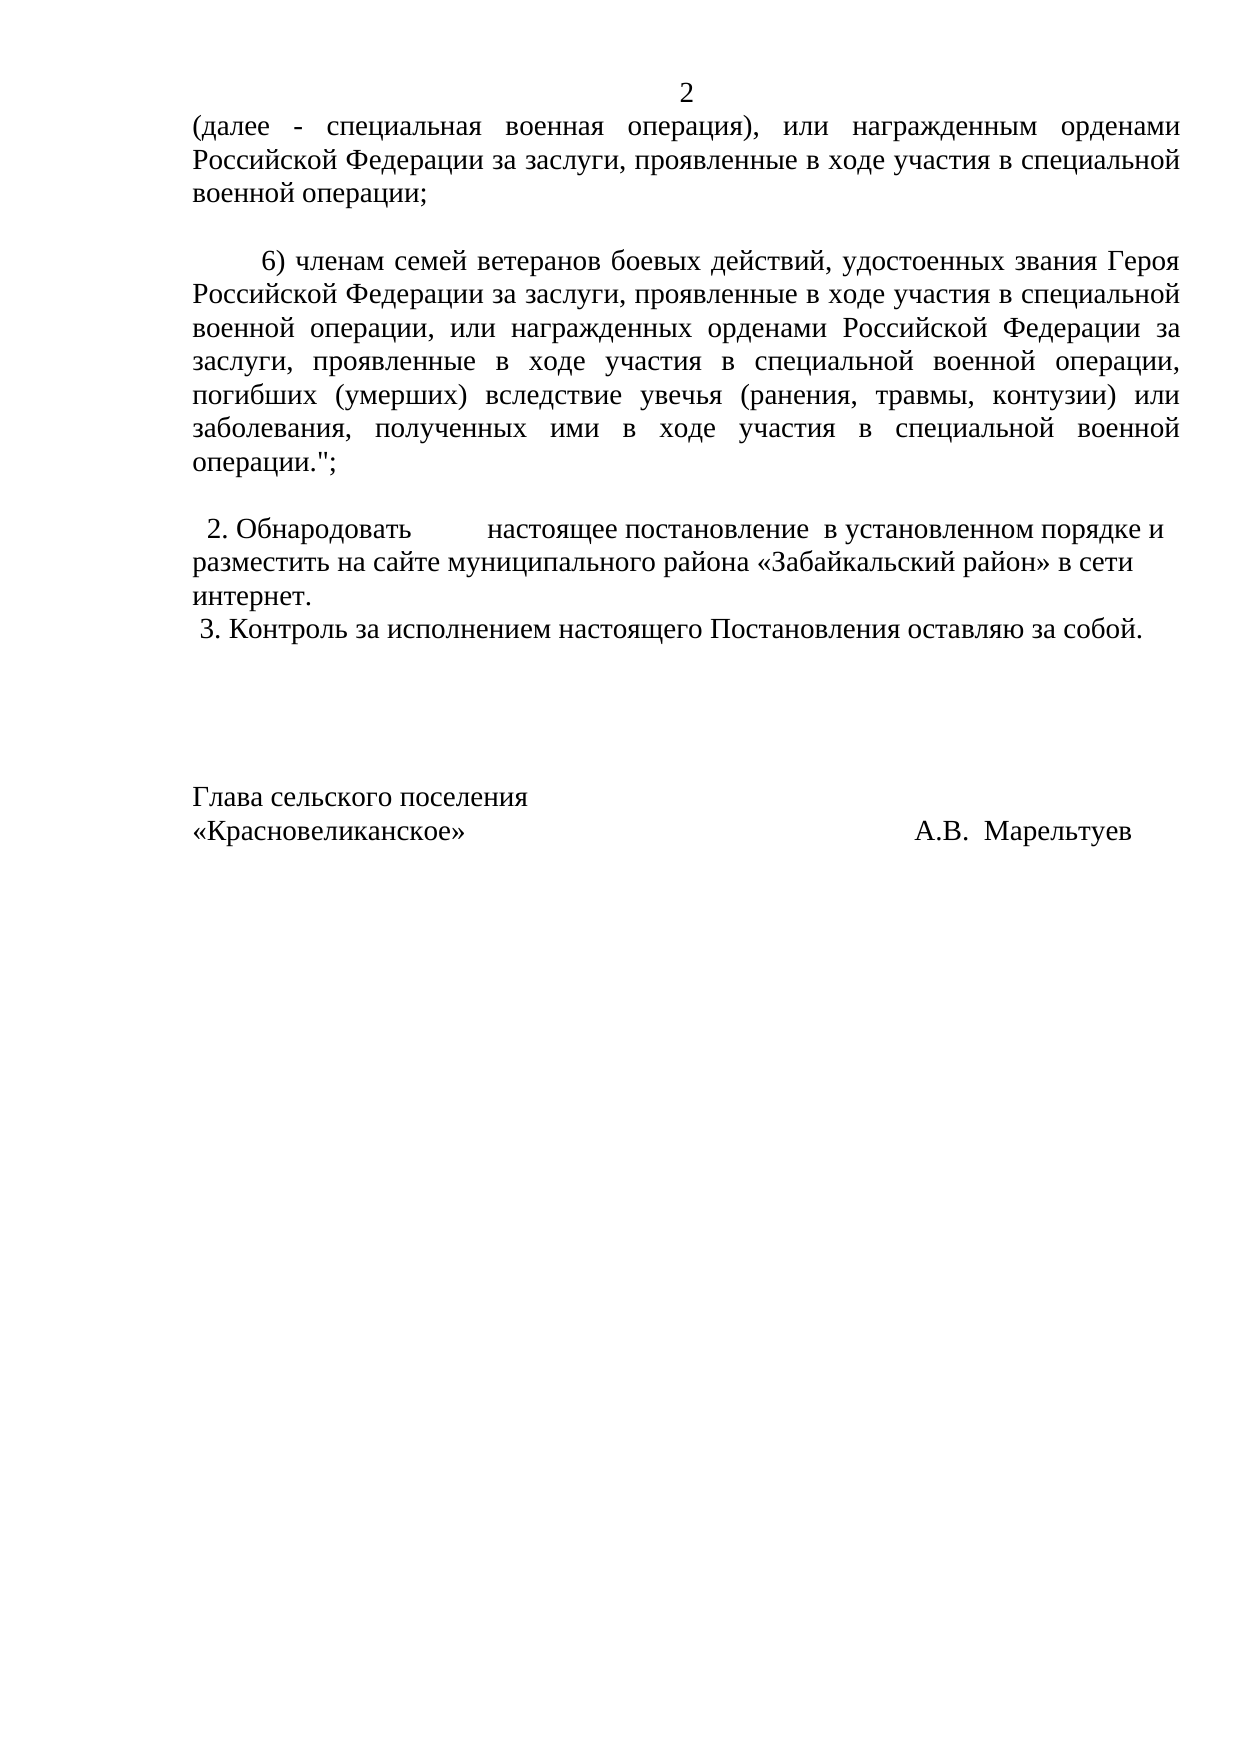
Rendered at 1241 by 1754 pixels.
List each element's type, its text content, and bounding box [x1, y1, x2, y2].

text 6) членам семей ветеранов боевых действий, удостоенных звания Героя Российской Федерации за заслуги, проявленные в ходе участия в специальной военной операции, или награжденных орденами Российской Федерации за заслуги, проявленные в ходе участия в специальной военной операции, погибших (умерших) вследствие увечья (ранения, травмы, контузии) или заболевания, полученных ими в ходе участия в специальной военной операции."; [192, 243, 1181, 477]
text 2. Обнародовать настоящее постановление в установленном порядке и разместить на сайте муниципального района «Забайкальский район» в сети интернет. [192, 511, 1181, 612]
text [192, 108, 1181, 209]
text Глава сельского поселения [192, 779, 1181, 813]
text 3. Контроль за исполнением настоящего Постановления оставляю за собой. [192, 612, 1181, 645]
text «Красновеликанское» А.В. Марельтуев [192, 813, 1181, 846]
